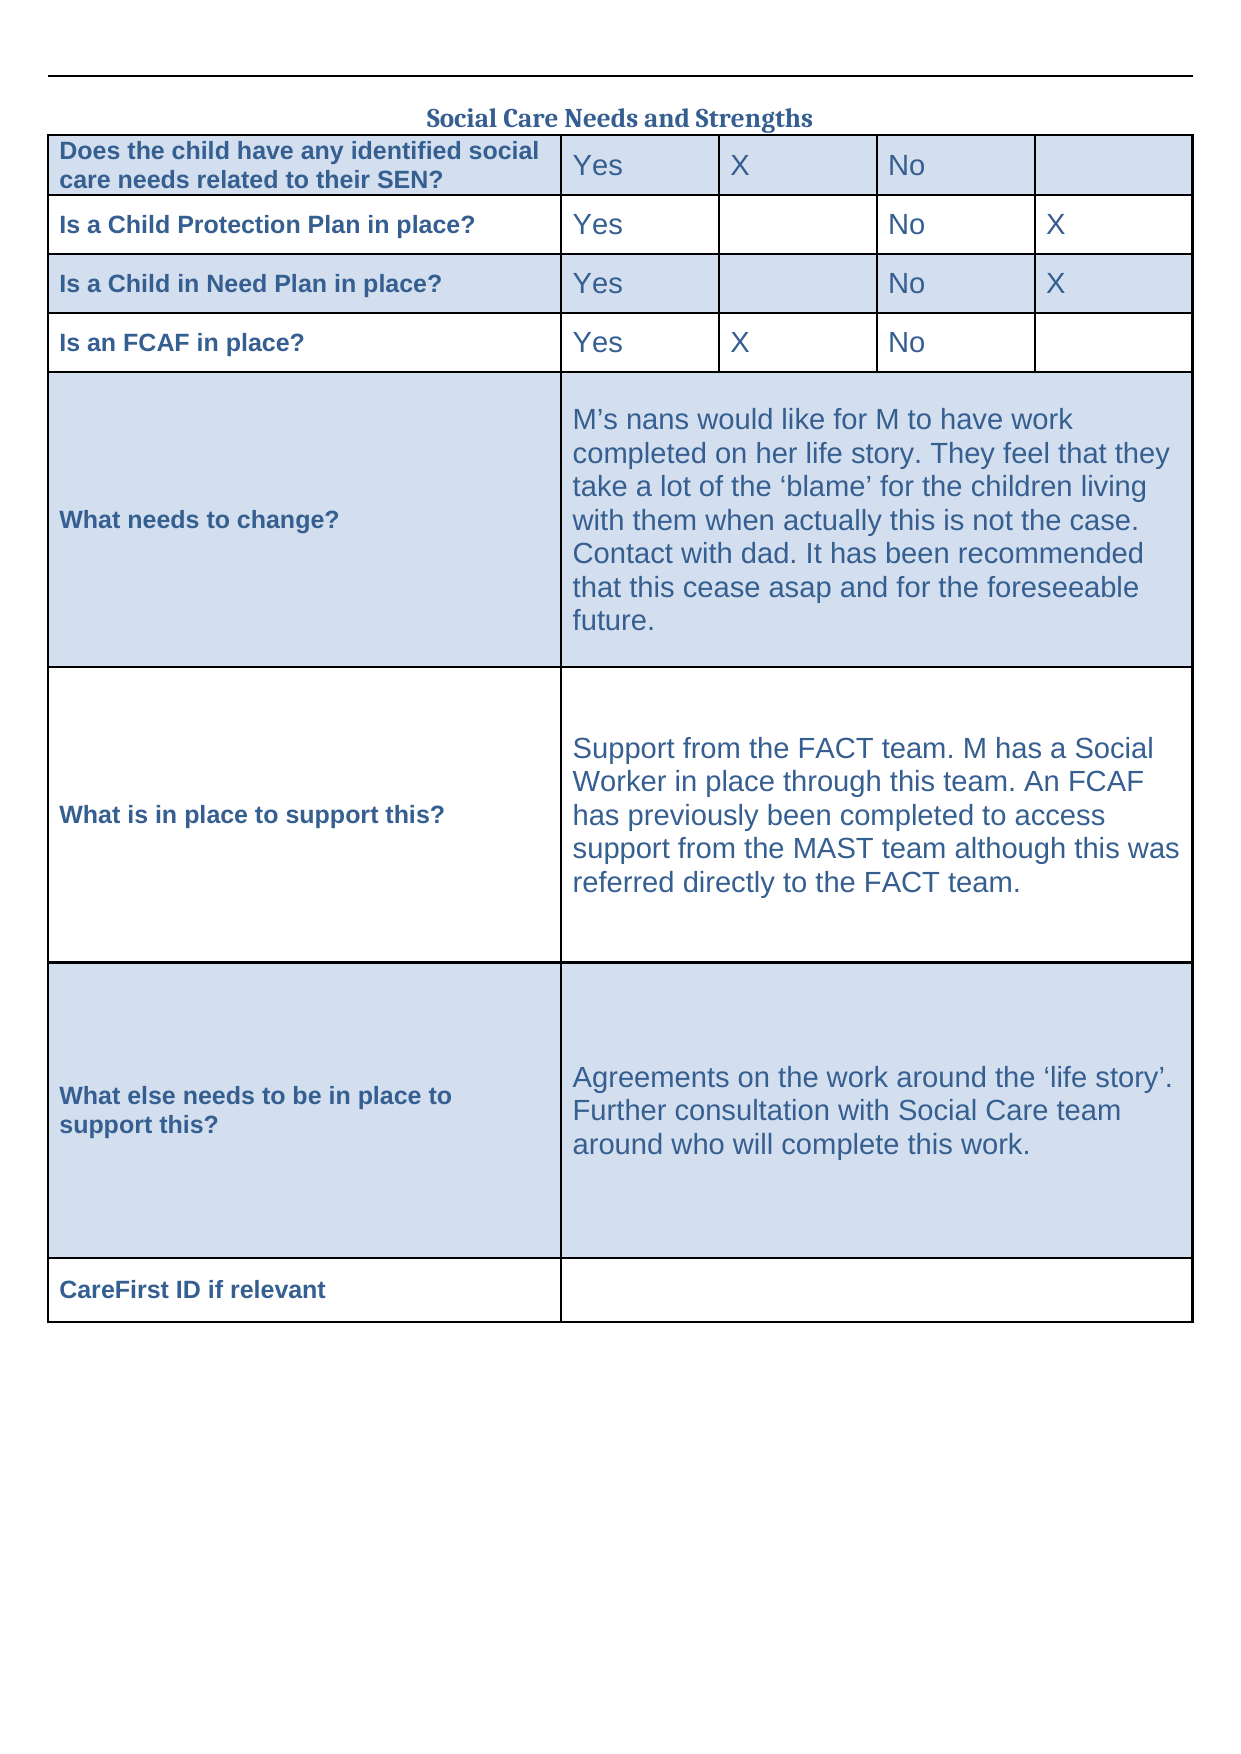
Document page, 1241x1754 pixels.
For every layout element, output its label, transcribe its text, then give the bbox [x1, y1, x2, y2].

table_header Social Care Needs and Strengths [48, 77, 1192, 134]
table_cell No [878, 136, 1034, 194]
table_cell [720, 196, 876, 253]
table_cell CareFirst ID if relevant [49, 1259, 560, 1321]
table_cell M’s nans would like for M to have work completed on her life story. They feel that they take a lot of the ‘blame’ for the children living with them when actually this is not the case. Contact with dad. It has been recommended that this cease asap and for the foreseeable future. [562, 373, 1191, 666]
table_cell X [1036, 196, 1191, 253]
table_cell X [1036, 255, 1191, 312]
table_cell Is a Child in Need Plan in place? [49, 255, 560, 312]
table_cell Yes [562, 136, 718, 194]
table_cell X [720, 136, 876, 194]
table_cell What else needs to be in place to support this? [49, 964, 560, 1257]
table_cell No [878, 314, 1034, 371]
table_cell [562, 1259, 1191, 1321]
table_cell Support from the FACT team. M has a Social Worker in place through this team. An FCAF has previously been completed to access support from the MAST team although this was referred directly to the FACT team. [562, 668, 1191, 961]
table_cell X [720, 314, 876, 371]
table_cell No [878, 196, 1034, 253]
table_cell [1036, 314, 1191, 371]
table_cell What needs to change? [49, 373, 560, 666]
table_cell Yes [562, 314, 718, 371]
table_cell Yes [562, 196, 718, 253]
table_cell Does the child have any identified social care needs related to their SEN? [49, 136, 560, 194]
table_cell Agreements on the work around the ‘life story’. Further consultation with Social Care team around who will complete this work. [562, 964, 1191, 1257]
table_cell Is an FCAF in place? [49, 314, 560, 371]
table_cell What is in place to support this? [49, 668, 560, 961]
table_cell Is a Child Protection Plan in place? [49, 196, 560, 253]
table_cell Yes [562, 255, 718, 312]
table_cell No [878, 255, 1034, 312]
table_cell [720, 255, 876, 312]
table_cell [1036, 136, 1191, 194]
